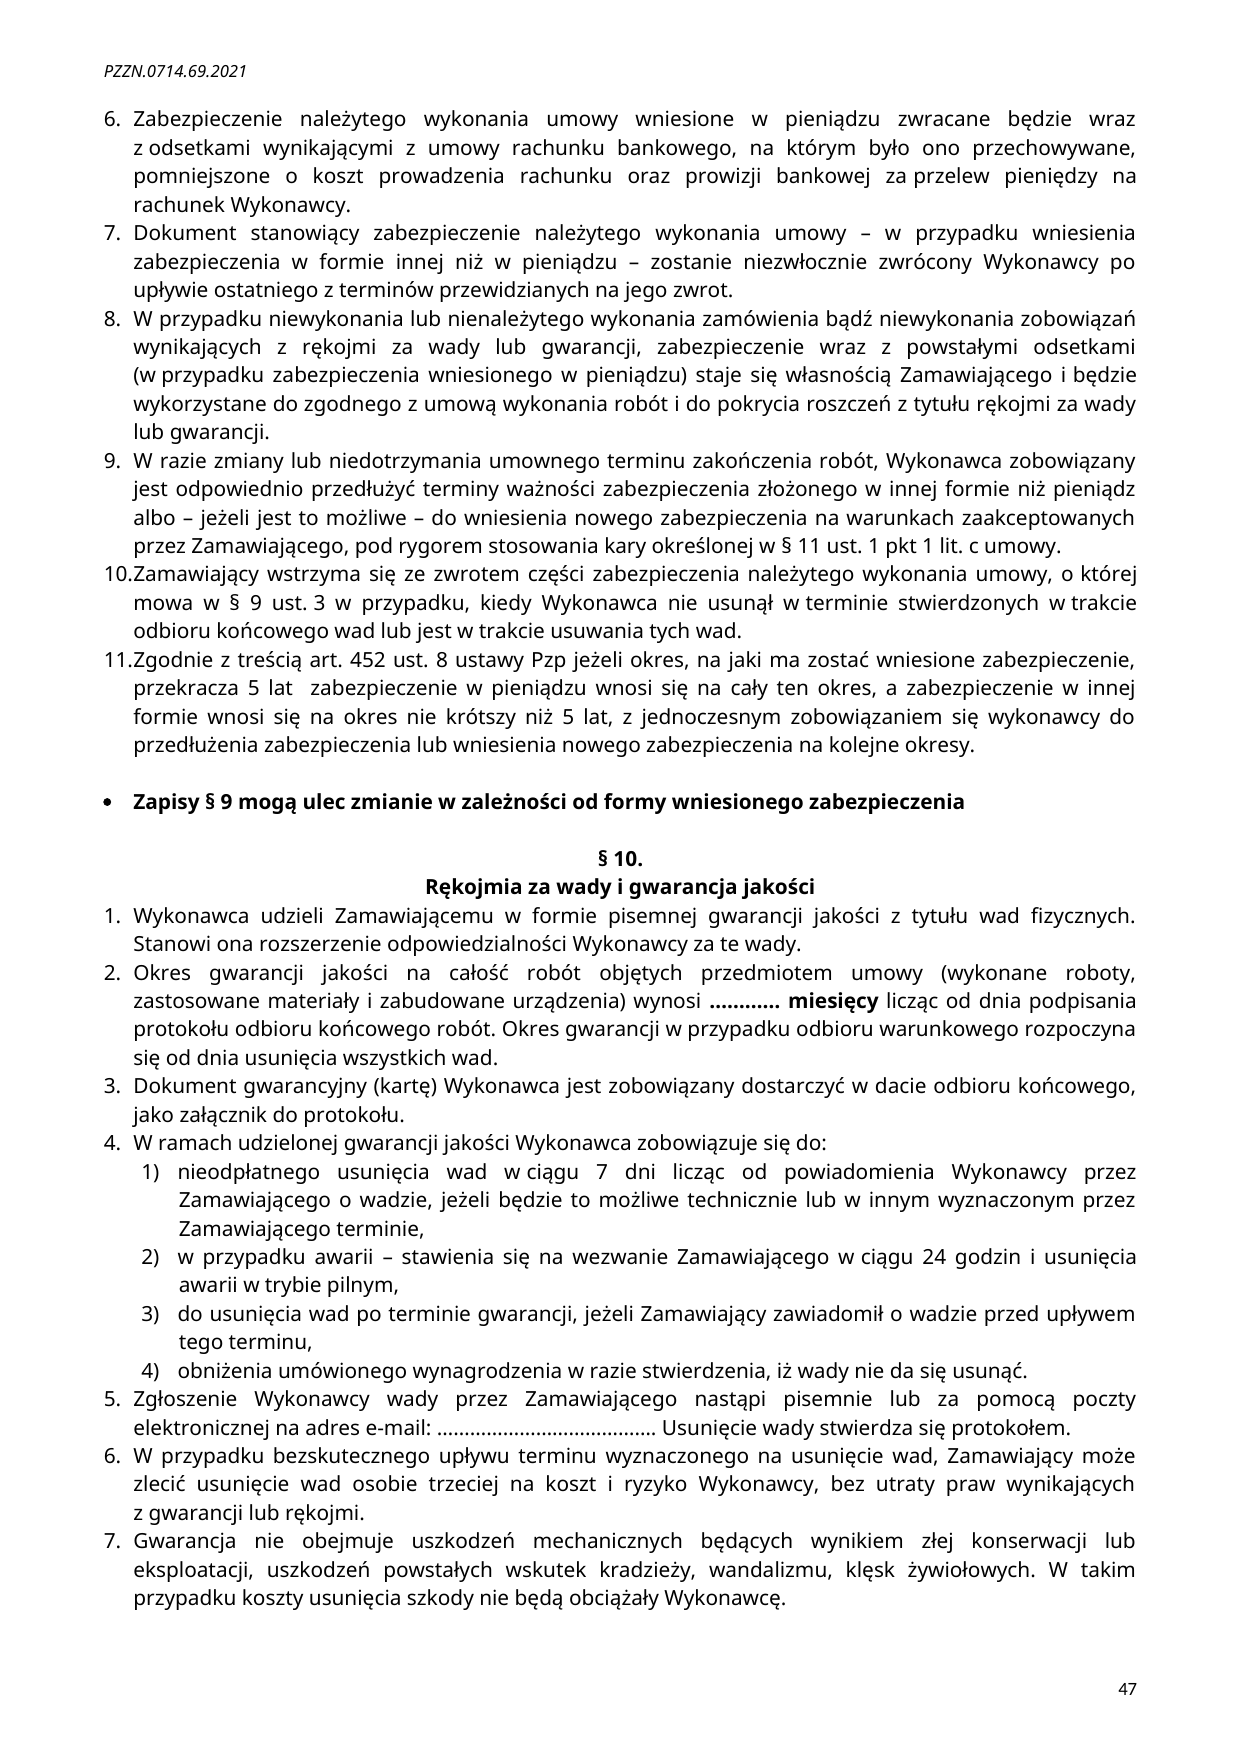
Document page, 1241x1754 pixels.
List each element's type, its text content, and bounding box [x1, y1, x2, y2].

list Dokument stanowiący zabezpieczenie należytego wykonania umowy – w przypadku wniesienia zabezpieczenia w formie innej niż w pieniądzu – zostanie niezwłocznie zwrócony Wykonawcy po upływie ostatniego z terminów przewidzianych na jego zwrot. [103, 218, 1137, 304]
list W przypadku niewykonania lub nienależytego wykonania zamówienia bądź niewykonania zobowiązań wynikających z rękojmi za wady lub gwarancji, zabezpieczenie wraz z powstałymi odsetkami (w przypadku zabezpieczenia wniesionego w pieniądzu) staje się własnością Zamawiającego i będzie wykorzystane do zgodnego z umową wykonania robót i do pokrycia roszczeń z tytułu rękojmi za wady lub gwarancji. [103, 304, 1137, 446]
list do usunięcia wad po terminie gwarancji, jeżeli Zamawiający zawiadomił o wadzie przed upływem tego terminu, [141, 1299, 1137, 1356]
list obniżenia umówionego wynagrodzenia w razie stwierdzenia, iż wady nie da się usunąć. [141, 1356, 1137, 1384]
text 7. Gwarancja nie obejmuje uszkodzeń mechanicznych będących wynikiem złej konserwacji lub eksploatacji, uszkodzeń powstałych wskutek kradzieży, wandalizmu, klęsk żywiołowych. W takim przypadku koszty usunięcia szkody nie będą obciążały Wykonawcę. [103, 1526, 1137, 1612]
list Okres gwarancji jakości na całość robót objętych przedmiotem umowy (wykonane roboty, zastosowane materiały i zabudowane urządzenia) wynosi ………… miesięcy licząc od dnia podpisania protokołu odbioru końcowego robót. Okres gwarancji w przypadku odbioru warunkowego rozpoczyna się od dnia usunięcia wszystkich wad. [103, 958, 1137, 1071]
list Dokument gwarancyjny (kartę) Wykonawca jest zobowiązany dostarczyć w dacie odbioru końcowego, jako załącznik do protokołu. [103, 1071, 1137, 1128]
list W ramach udzielonej gwarancji jakości Wykonawca zobowiązuje się do: [103, 1128, 1137, 1157]
list Zapisy § 9 mogą ulec zmianie w zależności od formy wniesionego zabezpieczenia [103, 787, 1137, 816]
text 6. W przypadku bezskutecznego upływu terminu wyznaczonego na usunięcie wad, Zamawiający może zlecić usunięcie wad osobie trzeciej na koszt i ryzyko Wykonawcy, bez utraty praw wynikających z gwarancji lub rękojmi. [103, 1441, 1137, 1526]
list Zabezpieczenie należytego wykonania umowy wniesione w pieniądzu zwracane będzie wraz z odsetkami wynikającymi z umowy rachunku bankowego, na którym było ono przechowywane, pomniejszone o koszt prowadzenia rachunku oraz prowizji bankowej za przelew pieniędzy na rachunek Wykonawcy. [103, 104, 1137, 218]
text 5. Zgłoszenie Wykonawcy wady przez Zamawiającego nastąpi pisemnie lub za pomocą poczty elektronicznej na adres e-mail: …………………………………. Usunięcie wady stwierdza się protokołem. [103, 1384, 1137, 1441]
list Zamawiający wstrzyma się ze zwrotem części zabezpieczenia należytego wykonania umowy, o której mowa w § 9 ust. 3 w przypadku, kiedy Wykonawca nie usunął w terminie stwierdzonych w trakcie odbioru końcowego wad lub jest w trakcie usuwania tych wad. [103, 559, 1137, 645]
list Wykonawca udzieli Zamawiającemu w formie pisemnej gwarancji jakości z tytułu wad fizycznych. Stanowi ona rozszerzenie odpowiedzialności Wykonawcy za te wady. [103, 901, 1137, 958]
list W razie zmiany lub niedotrzymania umownego terminu zakończenia robót, Wykonawca zobowiązany jest odpowiednio przedłużyć terminy ważności zabezpieczenia złożonego w innej formie niż pieniądz albo – jeżeli jest to możliwe – do wniesienia nowego zabezpieczenia na warunkach zaakceptowanych przez Zamawiającego, pod rygorem stosowania kary określonej w § 11 ust. 1 pkt 1 lit. c umowy. [103, 446, 1137, 559]
list Zgodnie z treścią art. 452 ust. 8 ustawy Pzp jeżeli okres, na jaki ma zostać wniesione zabezpieczenie, przekracza 5 lat zabezpieczenie w pieniądzu wnosi się na cały ten okres, a zabezpieczenie w innej formie wnosi się na okres nie krótszy niż 5 lat, z jednoczesnym zobowiązaniem się wykonawcy do przedłużenia zabezpieczenia lub wniesienia nowego zabezpieczenia na kolejne okresy. [103, 645, 1137, 759]
text Rękojmia za wady i gwarancja jakości [103, 872, 1137, 901]
list w przypadku awarii – stawienia się na wezwanie Zamawiającego w ciągu 24 godzin i usunięcia awarii w trybie pilnym, [141, 1242, 1137, 1299]
list nieodpłatnego usunięcia wad w ciągu 7 dni licząc od powiadomienia Wykonawcy przez Zamawiającego o wadzie, jeżeli będzie to możliwe technicznie lub w innym wyznaczonym przez Zamawiającego terminie, [141, 1157, 1137, 1242]
text § 10. [103, 844, 1137, 872]
